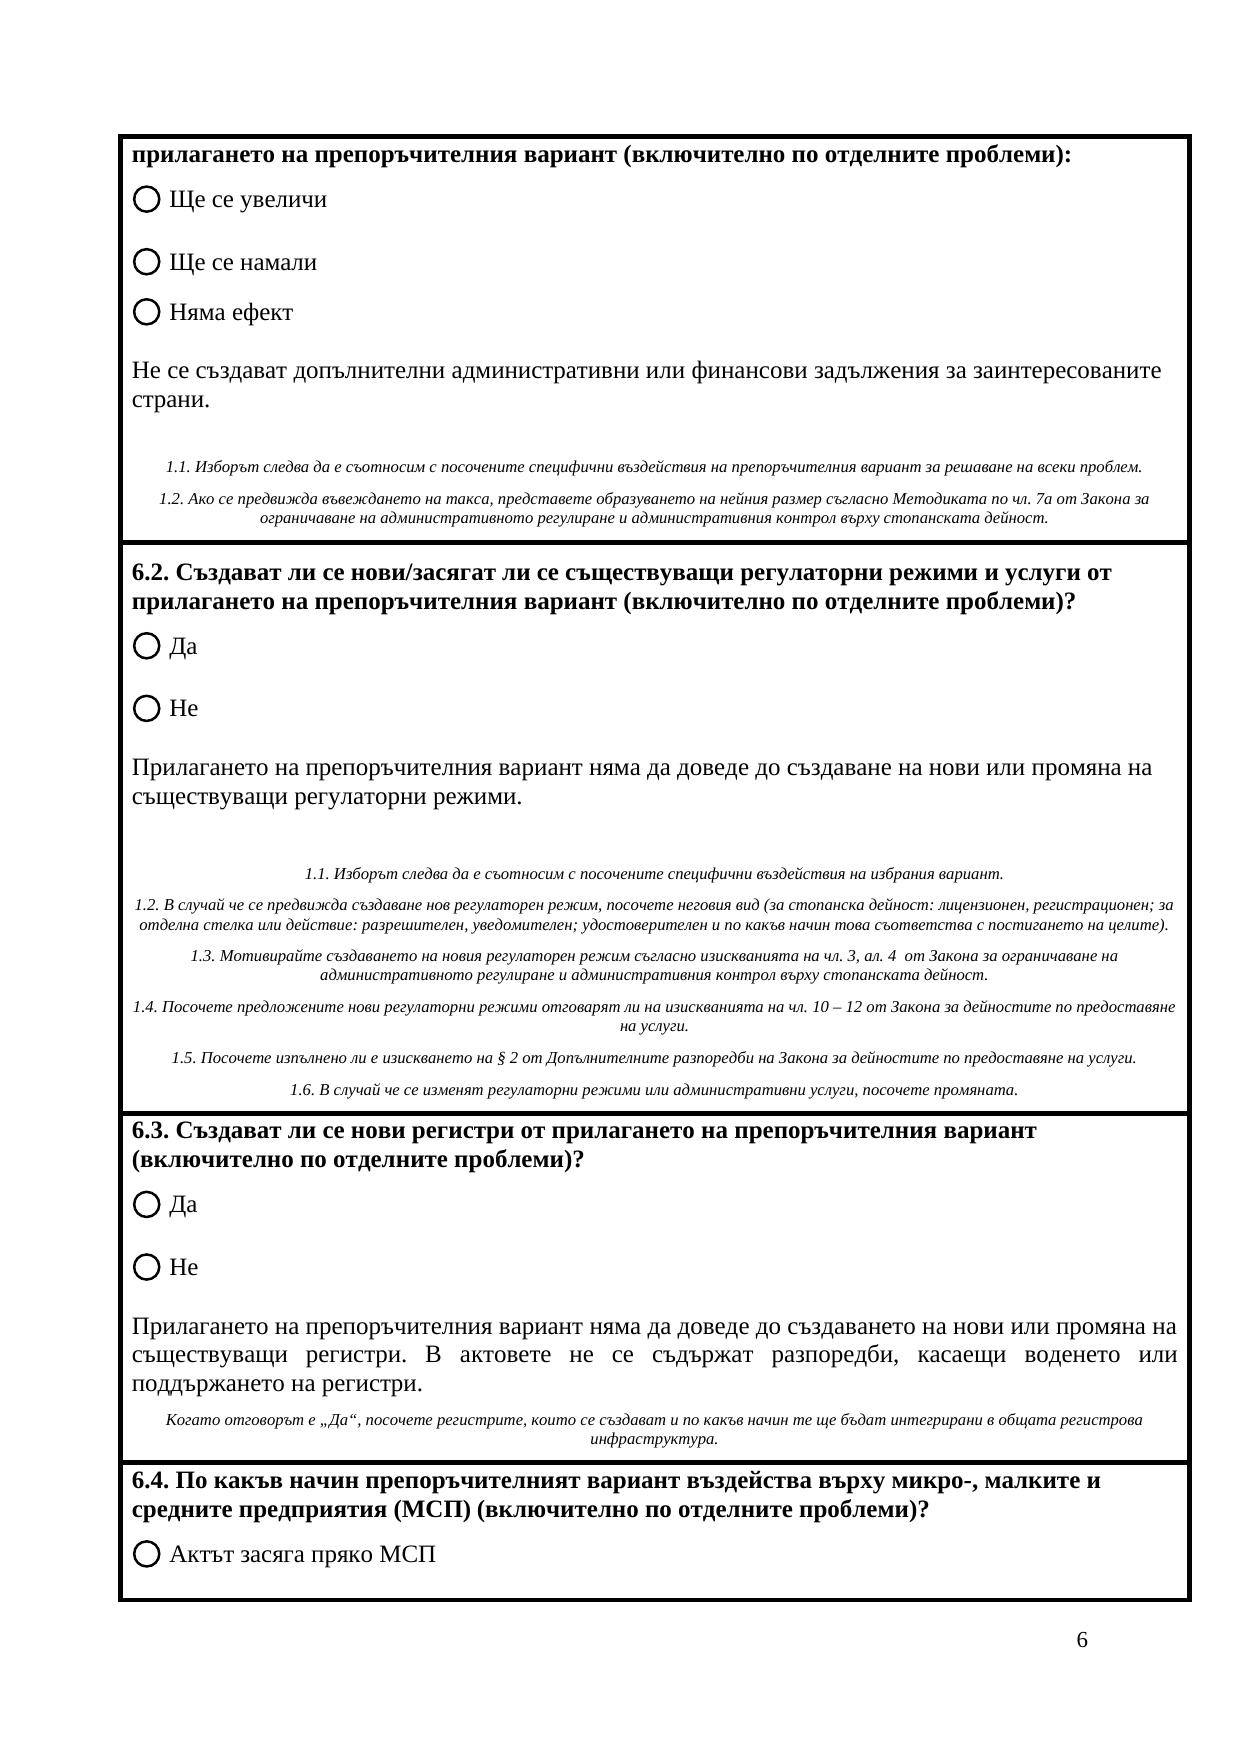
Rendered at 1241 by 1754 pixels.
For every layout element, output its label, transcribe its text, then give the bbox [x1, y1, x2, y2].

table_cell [123, 139, 1187, 540]
table_cell 6.3. Създават ли се нови регистри от прилагането на препоръчителния вариант (включително по отделните проблеми)? Прилагането на препоръчителния вариант няма да доведе до създаването на нови или промяна на съществуващи регистри. В актовете не се съдържат разпоредби, касаещи воденето или поддържането на регистри. Когато отговорът е „Да“, посочете регистрите, които се създават и по какъв начин те ще бъдат интегрирани в общата регистрова инфраструктура. [123, 1116, 1187, 1460]
table_cell 6.2. Създават ли се нови/засягат ли се съществуващи регулаторни режими и услуги от прилагането на препоръчителния вариант (включително по отделните проблеми)? Прилагането на препоръчителния вариант няма да доведе до създаване на нови или промяна на съществуващи регулаторни режими. 1.1. Изборът следва да е съотносим с посочените специфични въздействия на избрания вариант. 1.2. В случай че се предвижда създаване нов регулаторен режим, посочете неговия вид (за стопанска дейност: лицензионен, регистрационен; за отделна стелка или действие: разрешителен, уведомителен; удостоверителен и по какъв начин това съответства с постигането на целите). 1.3. Мотивирайте създаването на новия регулаторен режим съгласно изискванията на чл. 3, ал. 4 от Закона за ограничаване на административното регулиране и административния контрол върху стопанската дейност. 1.4. Посочете предложените нови регулаторни режими отговарят ли на изискванията на чл. 10 – 12 от Закона за дейностите по предоставяне на услуги. 1.5. Посочете изпълнено ли е изискването на § 2 от Допълнителните разпоредби на Закона за дейностите по предоставяне на услуги. 1.6. В случай че се изменят регулаторни режими или административни услуги, посочете промяната. [123, 545, 1187, 1111]
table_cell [123, 1465, 1187, 1598]
